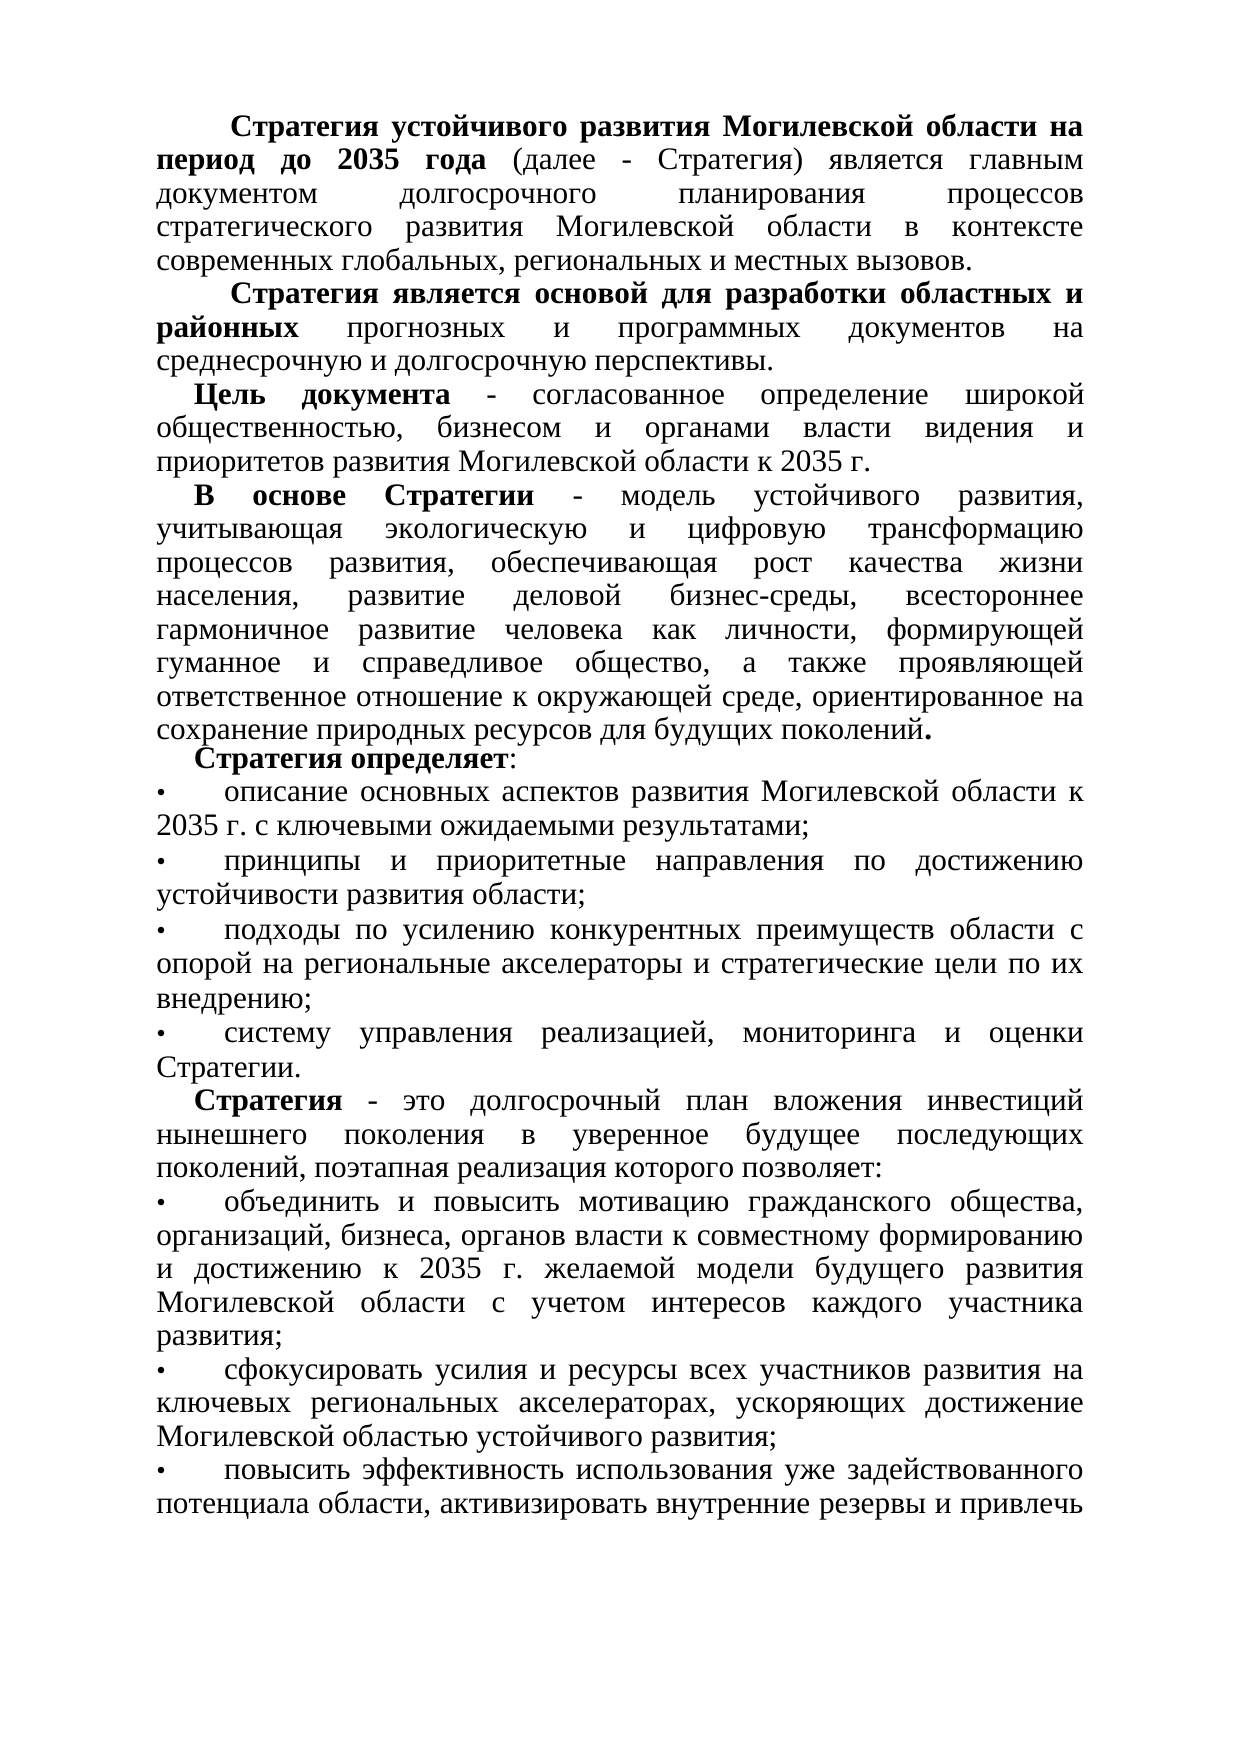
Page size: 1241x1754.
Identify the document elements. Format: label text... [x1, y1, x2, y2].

text Цель документа - согласованное определение широкой общественностью, бизнесом и органами власти видения и приоритетов развития Могилевской области к 2035 г. [156, 378, 1084, 478]
text Стратегия устойчивого развития Могилевской области на период до 2035 года (далее - Стратегия) является главным документом долгосрочного планирования процессов стратегического развития Могилевской области в контексте современных глобальных, региональных и местных вызовов. [156, 109, 1084, 277]
list сфокусировать усилия и ресурсы всех участников развития на ключевых региональных акселераторах, ускоряющих достижение Могилевской областью устойчивого развития; [156, 1352, 1084, 1453]
list описание основных аспектов развития Могилевской области к 2035 г. с ключевыми ожидаемыми результатами; [156, 774, 1084, 843]
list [156, 1453, 1084, 1520]
list объединить и повысить мотивацию гражданского общества, организаций, бизнеса, органов власти к совместному формированию и достижению к 2035 г. желаемой модели будущего развития Могилевской области с учетом интересов каждого участника развития; [156, 1184, 1084, 1352]
list принципы и приоритетные направления по достижению устойчивости развития области; [156, 843, 1084, 912]
list систему управления реализацией, мониторинга и оценки Стратегии. [156, 1015, 1084, 1084]
text Стратегия - это долгосрочный план вложения инвестиций нынешнего поколения в уверенное будущее последующих поколений, поэтапная реализация которого позволяет: [156, 1084, 1084, 1184]
text Стратегия является основой для разработки областных и районных прогнозных и программных документов на среднесрочную и долгосрочную перспективы. [156, 277, 1084, 378]
text В основе Стратегии - модель устойчивого развития, учитывающая экологическую и цифровую трансформацию процессов развития, обеспечивающая рост качества жизни населения, развитие деловой бизнес-среды, всестороннее гармоничное развитие человека как личности, формирующей гуманное и справедливое общество, а также проявляющей ответственное отношение к окружающей среде, ориентированное на сохранение природных ресурсов для будущих поколений. [156, 478, 1084, 747]
text Стратегия определяет: [156, 747, 1084, 774]
list подходы по усилению конкурентных преимуществ области с опорой на региональные акселераторы и стратегические цели по их внедрению; [156, 912, 1084, 1015]
